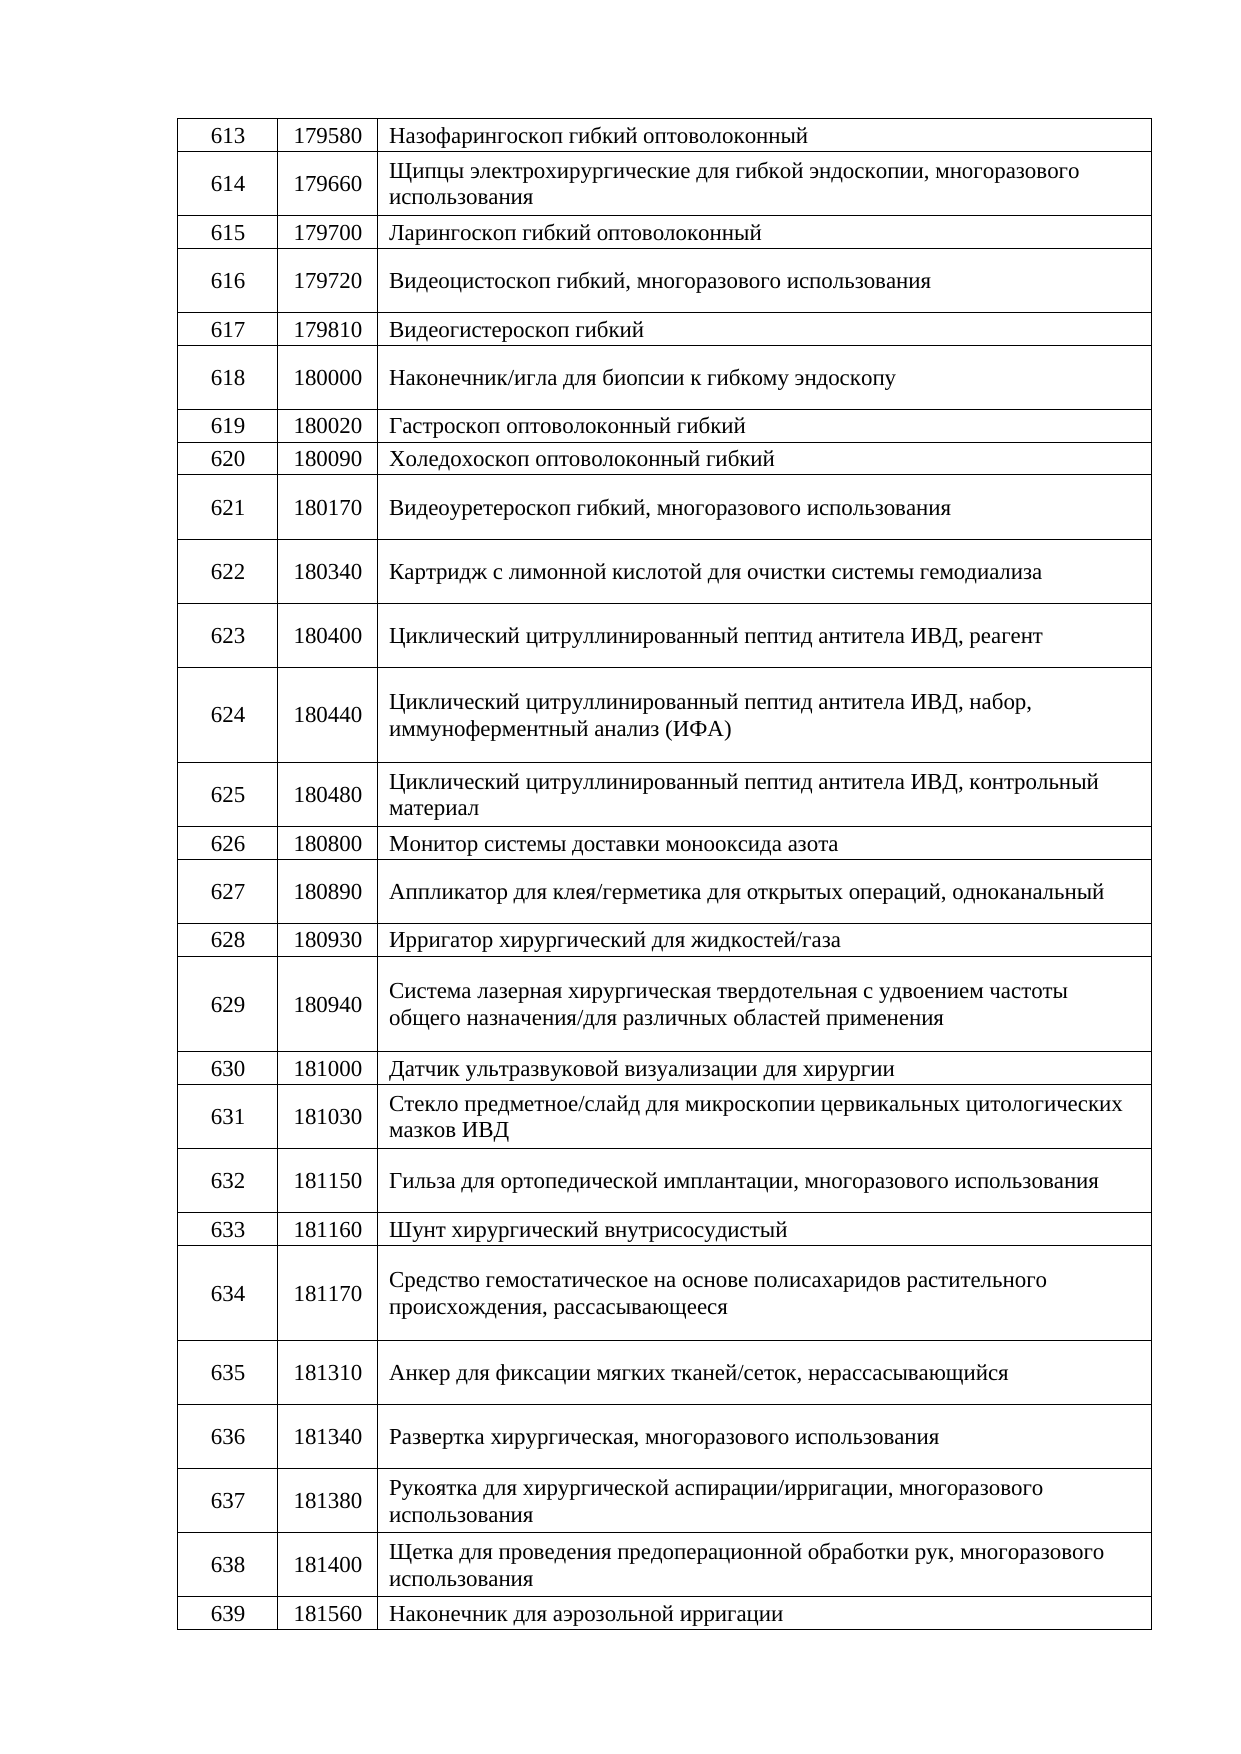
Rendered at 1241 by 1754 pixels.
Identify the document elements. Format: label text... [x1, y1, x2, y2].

table_cell 621 [178, 475, 277, 538]
table_cell 179660 [278, 152, 377, 215]
table_cell Средство гемостатическое на основе полисахаридов растительного происхождения, рассасывающееся [378, 1246, 1151, 1340]
table_cell 179810 [278, 313, 377, 345]
table_cell 632 [178, 1149, 277, 1212]
table_cell 613 [178, 119, 277, 151]
table_cell Ирригатор хирургический для жидкостей/газа [378, 924, 1151, 956]
table_cell Щетка для проведения предоперационной обработки рук, многоразового использования [378, 1533, 1151, 1596]
table_cell 179700 [278, 216, 377, 248]
table_cell 639 [178, 1597, 277, 1629]
table_cell 180940 [278, 957, 377, 1051]
table_cell Монитор системы доставки монооксида азота [378, 827, 1151, 859]
table_cell 180440 [278, 668, 377, 762]
table_cell 624 [178, 668, 277, 762]
table_cell 614 [178, 152, 277, 215]
table_cell 181030 [278, 1085, 377, 1148]
table_cell 180890 [278, 860, 377, 923]
table_cell 181170 [278, 1246, 377, 1340]
table_cell 615 [178, 216, 277, 248]
table_cell Анкер для фиксации мягких тканей/сеток, нерассасывающийся [378, 1341, 1151, 1404]
table_cell 180020 [278, 410, 377, 442]
table_cell 622 [178, 540, 277, 602]
table_cell 636 [178, 1405, 277, 1468]
table_cell Видеогистероскоп гибкий [378, 313, 1151, 345]
table_cell 628 [178, 924, 277, 956]
table_cell 180480 [278, 763, 377, 826]
table_cell 180800 [278, 827, 377, 859]
table_cell 180400 [278, 604, 377, 667]
table_cell 626 [178, 827, 277, 859]
table_cell 181340 [278, 1405, 377, 1468]
table_cell Датчик ультразвуковой визуализации для хирургии [378, 1052, 1151, 1084]
table_cell Циклический цитруллинированный пептид антитела ИВД, набор, иммуноферментный анализ (ИФА) [378, 668, 1151, 762]
table_cell 638 [178, 1533, 277, 1596]
table_cell 179720 [278, 249, 377, 312]
table_cell Наконечник/игла для биопсии к гибкому эндоскопу [378, 346, 1151, 409]
table_cell 634 [178, 1246, 277, 1340]
table_cell Гильза для ортопедической имплантации, многоразового использования [378, 1149, 1151, 1212]
table_cell Щипцы электрохирургические для гибкой эндоскопии, многоразового использования [378, 152, 1151, 215]
table_cell 625 [178, 763, 277, 826]
table_cell 180930 [278, 924, 377, 956]
table_cell Аппликатор для клея/герметика для открытых операций, одноканальный [378, 860, 1151, 923]
table_cell 181380 [278, 1469, 377, 1532]
table_cell Развертка хирургическая, многоразового использования [378, 1405, 1151, 1468]
table_cell Картридж с лимонной кислотой для очистки системы гемодиализа [378, 540, 1151, 602]
table_cell Система лазерная хирургическая твердотельная с удвоением частоты общего назначения/для различных областей применения [378, 957, 1151, 1051]
table_cell 630 [178, 1052, 277, 1084]
table_cell 181310 [278, 1341, 377, 1404]
table_cell Циклический цитруллинированный пептид антитела ИВД, реагент [378, 604, 1151, 667]
table_cell 181560 [278, 1597, 377, 1629]
table_cell 623 [178, 604, 277, 667]
table_cell Холедохоскоп оптоволоконный гибкий [378, 443, 1151, 474]
table_cell 627 [178, 860, 277, 923]
table_cell 629 [178, 957, 277, 1051]
table_cell 180170 [278, 475, 377, 538]
table_cell 617 [178, 313, 277, 345]
table_cell 619 [178, 410, 277, 442]
table_cell Видеоцистоскоп гибкий, многоразового использования [378, 249, 1151, 312]
table_cell Рукоятка для хирургической аспирации/ирригации, многоразового использования [378, 1469, 1151, 1532]
table_cell Шунт хирургический внутрисосудистый [378, 1213, 1151, 1245]
table_cell 181000 [278, 1052, 377, 1084]
table_cell 633 [178, 1213, 277, 1245]
table_cell 620 [178, 443, 277, 474]
table_cell Назофарингоскоп гибкий оптоволоконный [378, 119, 1151, 151]
table_cell Стекло предметное/слайд для микроскопии цервикальных цитологических мазков ИВД [378, 1085, 1151, 1148]
table_cell 179580 [278, 119, 377, 151]
table_cell Гастроскоп оптоволоконный гибкий [378, 410, 1151, 442]
table_cell 618 [178, 346, 277, 409]
table_cell 616 [178, 249, 277, 312]
table_cell 635 [178, 1341, 277, 1404]
table_cell 637 [178, 1469, 277, 1532]
table_cell 181150 [278, 1149, 377, 1212]
table_cell 631 [178, 1085, 277, 1148]
table_cell 180000 [278, 346, 377, 409]
table_cell Ларингоскоп гибкий оптоволоконный [378, 216, 1151, 248]
table_cell 181160 [278, 1213, 377, 1245]
table_cell 180340 [278, 540, 377, 602]
table_cell 180090 [278, 443, 377, 474]
table_cell Видеоуретероскоп гибкий, многоразового использования [378, 475, 1151, 538]
table_cell 181400 [278, 1533, 377, 1596]
table_cell Циклический цитруллинированный пептид антитела ИВД, контрольный материал [378, 763, 1151, 826]
table_cell Наконечник для аэрозольной ирригации [378, 1597, 1151, 1629]
